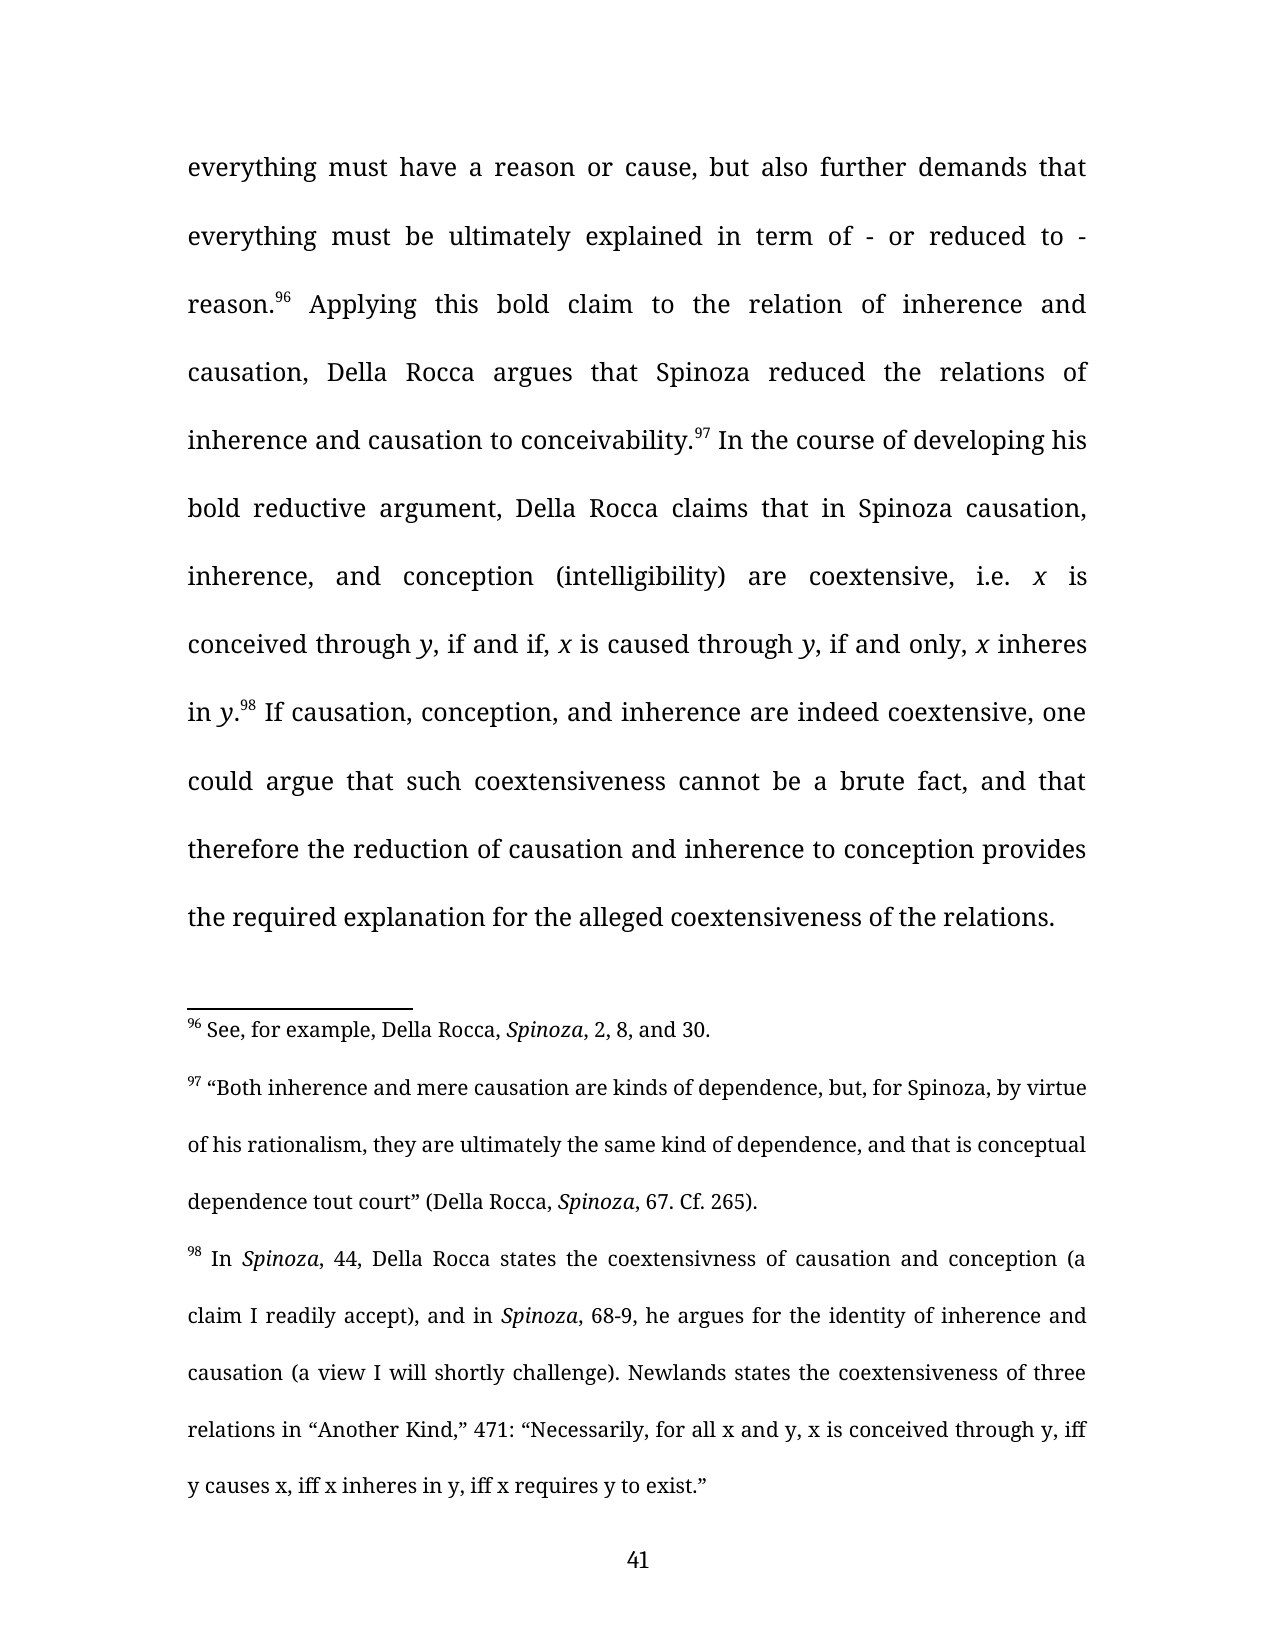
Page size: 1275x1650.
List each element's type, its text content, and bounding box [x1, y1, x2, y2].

text Before we conclude our discussion of the relation of causation, inherence, and conception, let me address briefly an exciting suggestion made recently by Michael Della Rocca. In his 2008 book, Della Rocca argued in favor of what he called “the twofold use of the Principle of Sufficient Reason.” According to Della Rocca, Spinoza not only requires that everything must have a reason or cause, but also further demands that everything must be ultimately explained in term of - or reduced to - reason. Applying this bold claim to the relation of inherence and causation, Della Rocca argues that Spinoza reduced the relations of inherence and causation to conceivability. In the course of developing his bold reductive argument, Della Rocca claims that in Spinoza causation, inherence, and conception (intelligibility) are coextensive, i.e. x is conceived through y, if and if, x is caused through y, if and only, x inheres in y. If causation, conception, and inherence are indeed coextensive, one could argue that such coextensiveness cannot be a brute fact, and that therefore the reduction of causation and inherence to conception provides the required explanation for the alleged coextensiveness of the relations. [187, 150, 1087, 933]
